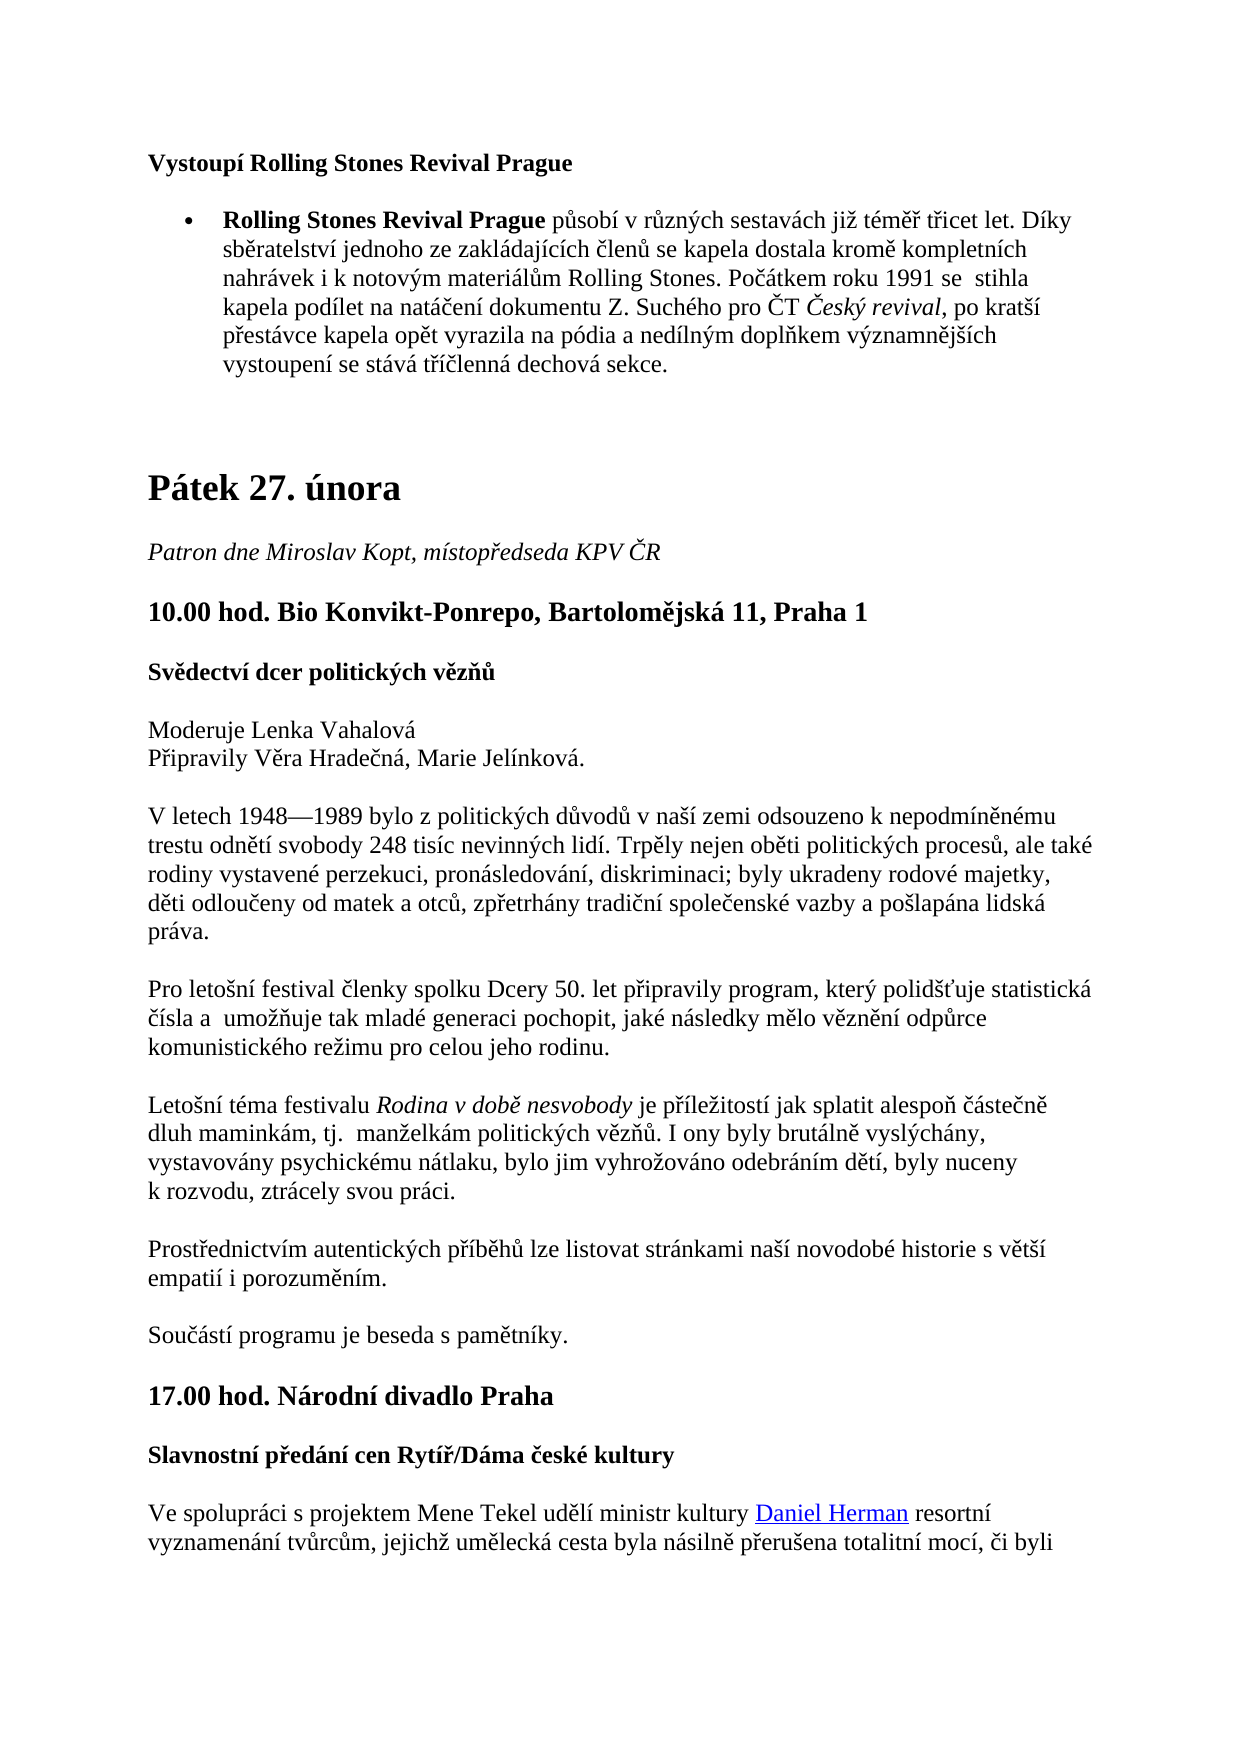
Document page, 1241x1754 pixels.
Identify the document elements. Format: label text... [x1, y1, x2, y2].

text V letech 1948—1989 bylo z politických důvodů v naší zemi odsouzeno k nepodmíněnému trestu odnětí svobody 248 tisíc nevinných lidí. Trpěly nejen oběti politických procesů, ale také rodiny vystavené perzekuci, pronásledování, diskriminaci; byly ukradeny rodové majetky, děti odloučeny od matek a otců, zpřetrhány tradiční společenské vazby a pošlapána lidská práva. [148, 801, 1093, 945]
text 17.00 hod. Národní divadlo Praha [148, 1378, 1093, 1411]
text Svědectví dcer politických vězňů [148, 657, 1093, 686]
text Součástí programu je beseda s pamětníky. [148, 1321, 1093, 1349]
text Letošní téma festivalu Rodina v době nesvobody je příležitostí jak splatit alespoň částečně dluh maminkám, tj. manželkám politických vězňů. I ony byly brutálně vyslýchány, vystavovány psychickému nátlaku, bylo jim vyhrožováno odebráním dětí, byly nuceny k rozvodu, ztrácely svou práci. [148, 1090, 1093, 1205]
text Pro letošní festival členky spolku Dcery 50. let připravily program, který polidšťuje statistická čísla a umožňuje tak mladé generaci pochopit, jaké následky mělo věznění odpůrce komunistického režimu pro celou jeho rodinu. [148, 974, 1093, 1061]
text Patron dne Miroslav Kopt, místopředseda KPV ČR [148, 537, 1093, 566]
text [148, 1498, 1093, 1556]
text Pátek 27. února [148, 465, 1093, 508]
text 10.00 hod. Bio Konvikt-Ponrepo, Bartolomějská 11, Praha 1 [148, 595, 1093, 628]
text Vystoupí Rolling Stones Revival Prague [148, 148, 1093, 176]
text Prostřednictvím autentických příběhů lze listovat stránkami naší novodobé historie s větší empatií i porozuměním. [148, 1234, 1093, 1291]
text Moderuje Lenka Vahalová Připravily Věra Hradečná, Marie Jelínková. [148, 715, 1093, 772]
text Slavnostní předání cen Rytíř/Dáma české kultury [148, 1440, 1093, 1469]
list Rolling Stones Revival Prague působí v různých sestavách již téměř třicet let. Díky sběratelství jednoho ze zakládajících členů se kapela dostala kromě kompletních nahrávek i k notovým materiálům Rolling Stones. Počátkem roku 1991 se stihla kapela podílet na natáčení dokumentu Z. Suchého pro ČT Český revival, po kratší přestávce kapela opět vyrazila na pódia a nedílným doplňkem významnějších vystoupení se stává tříčlenná dechová sekce. [185, 206, 1093, 378]
